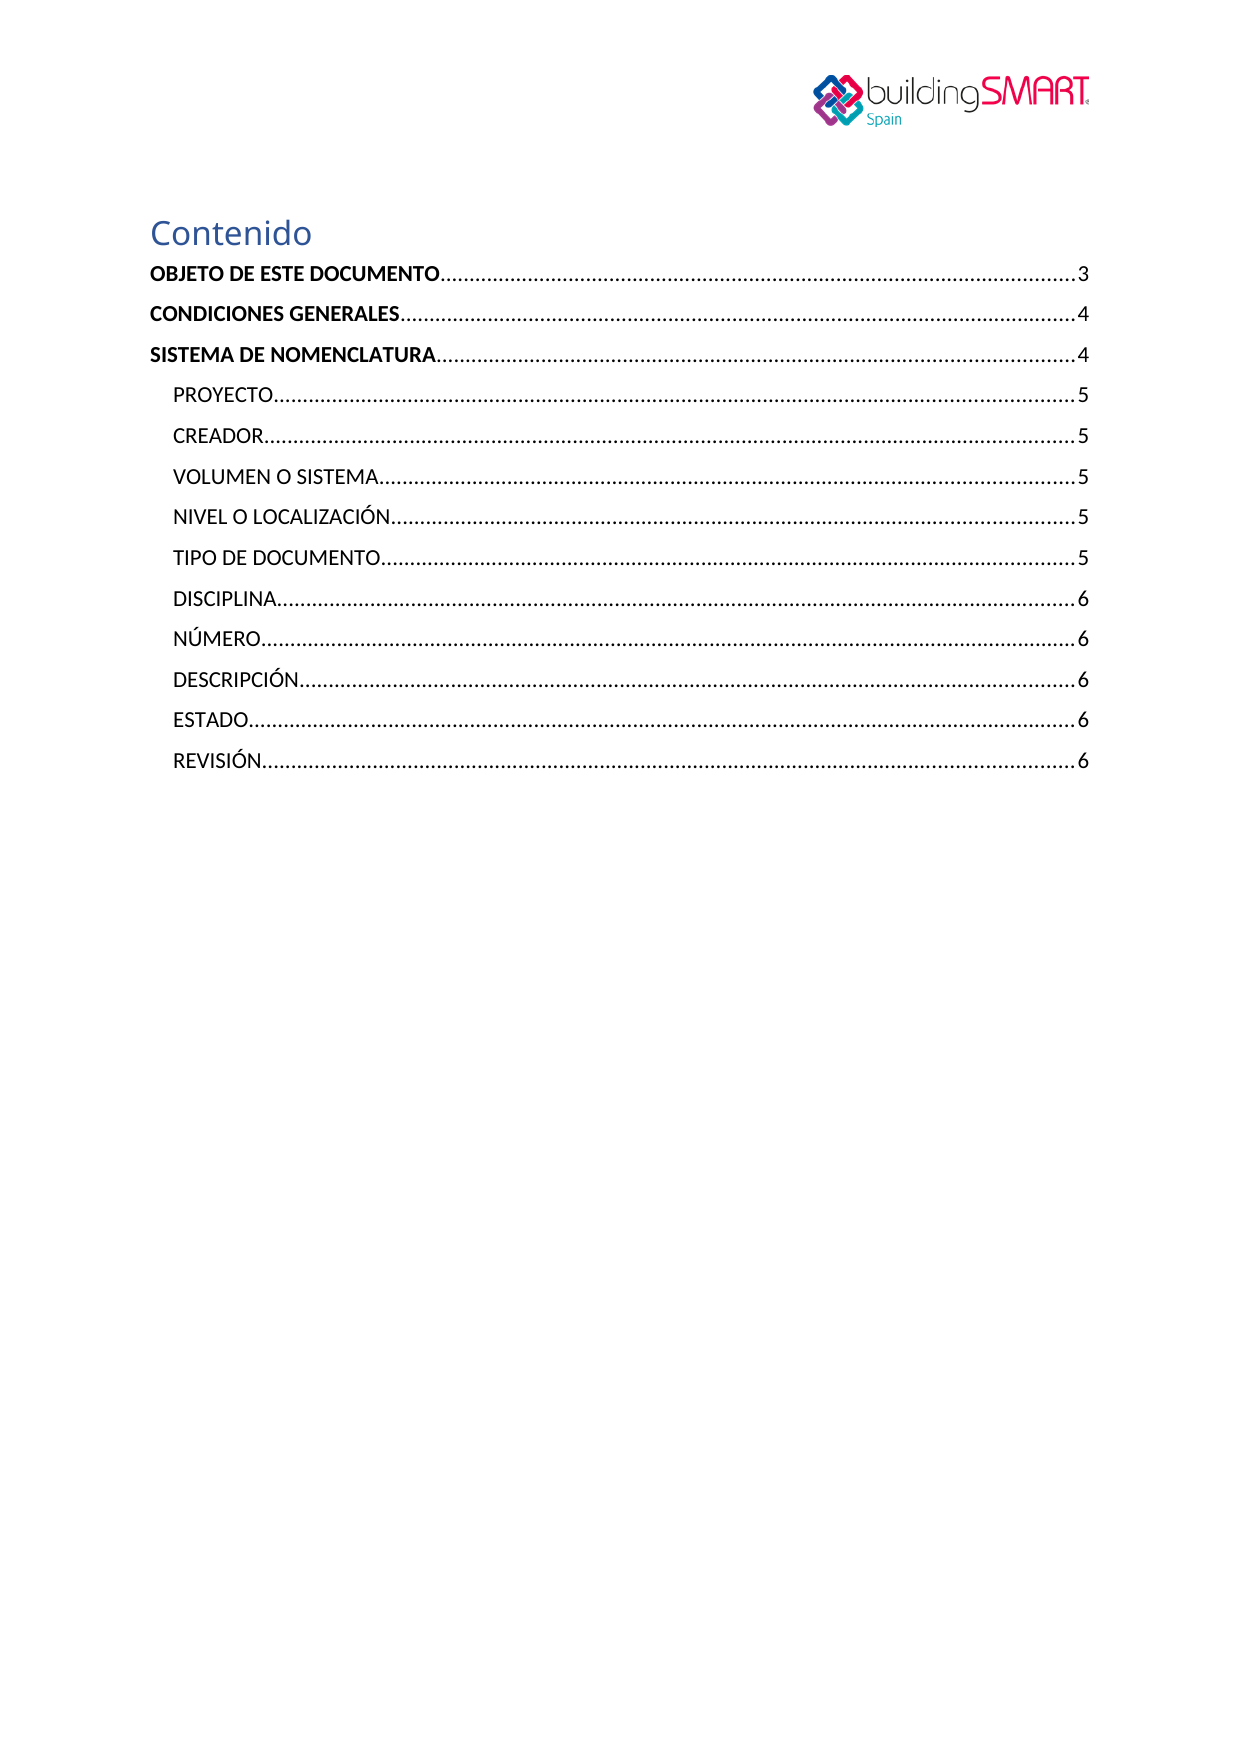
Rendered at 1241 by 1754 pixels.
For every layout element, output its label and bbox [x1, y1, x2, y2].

picture [813, 75, 1089, 127]
